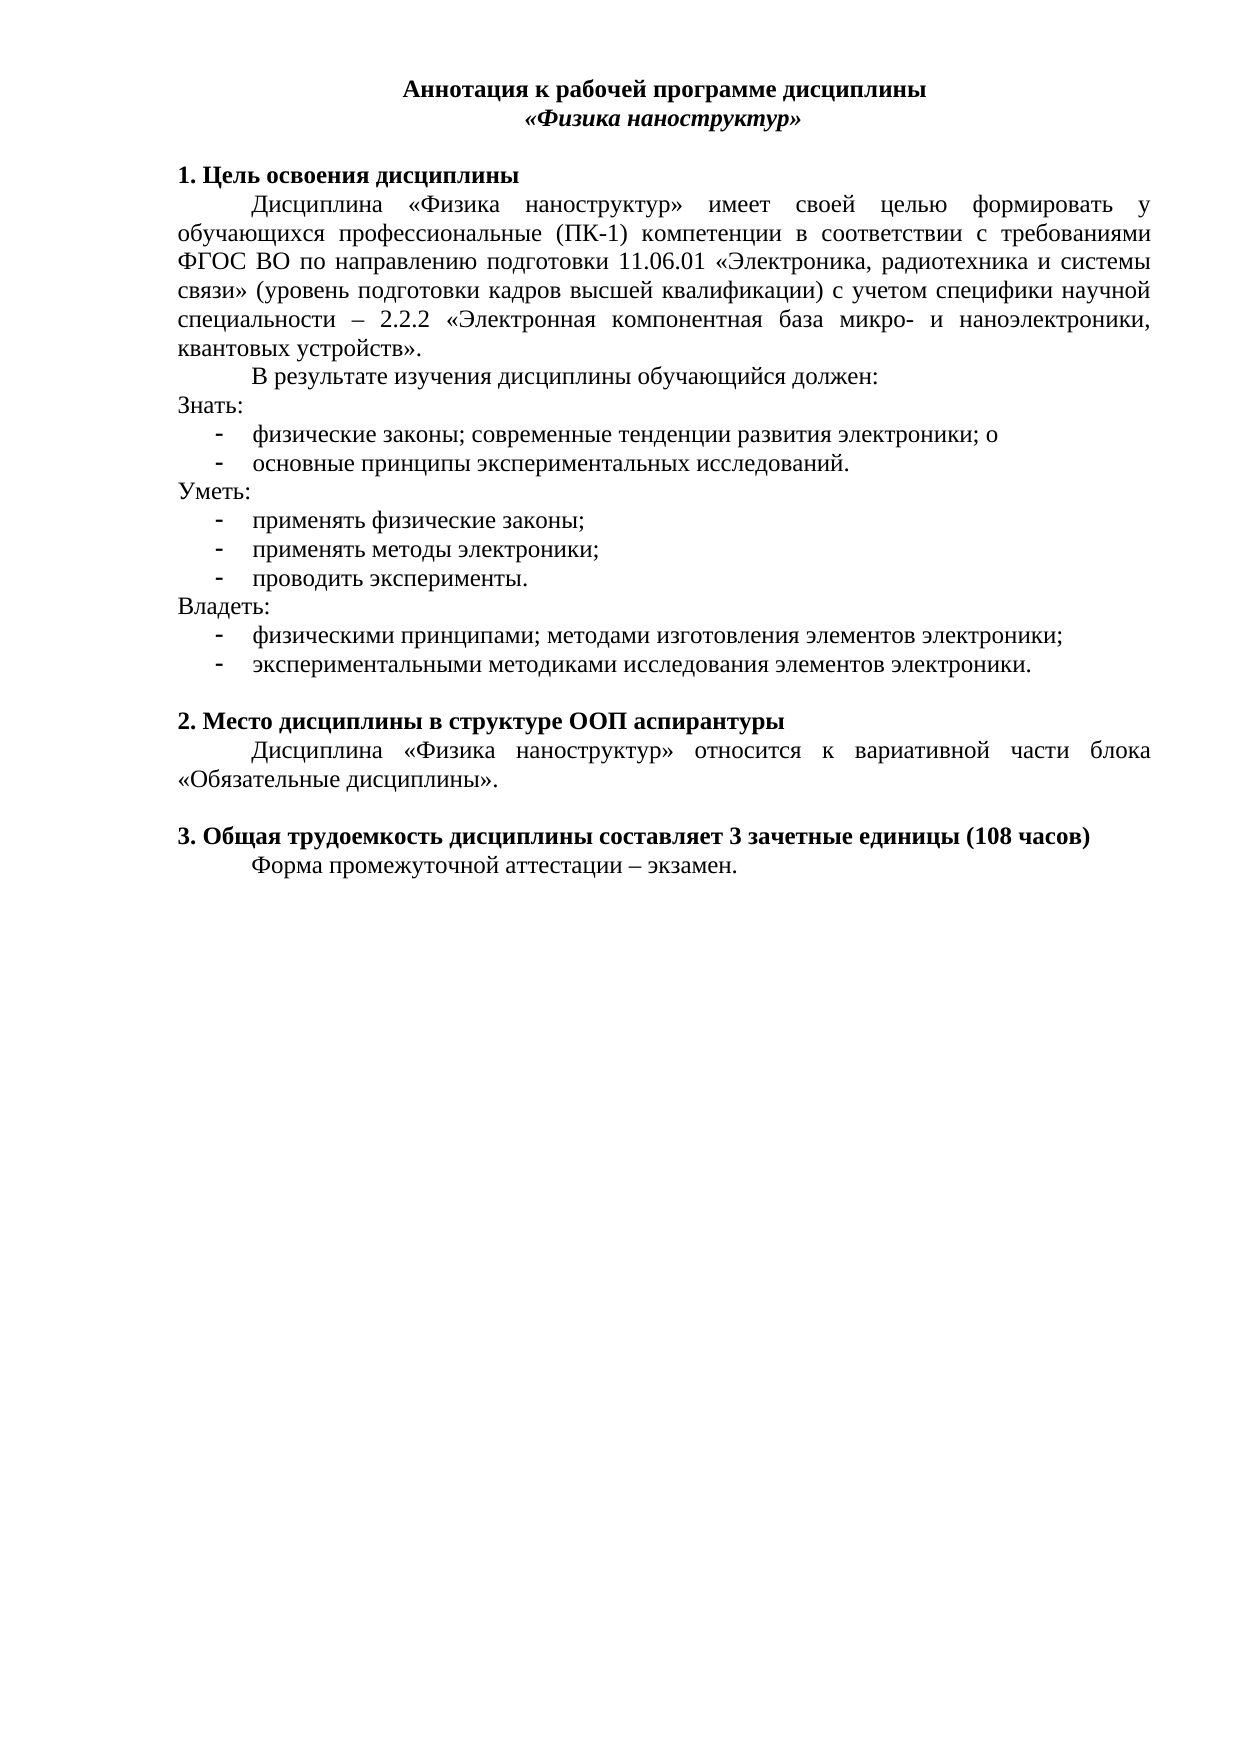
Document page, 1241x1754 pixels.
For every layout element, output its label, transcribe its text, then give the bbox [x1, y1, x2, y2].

text Владеть: [177, 591, 1152, 620]
text В результате изучения дисциплины обучающийся должен: [177, 361, 1152, 390]
list физическими принципами; методами изготовления элементов электроники; [215, 620, 1152, 649]
list экспериментальными методиками исследования элементов электроники. [215, 649, 1152, 678]
text «Физика наноструктур» [177, 103, 1152, 131]
text 1. Цель освоения дисциплины [177, 160, 1152, 189]
text Знать: [177, 390, 1152, 419]
list проводить эксперименты. [215, 563, 1152, 591]
text Аннотация к рабочей программе дисциплины [177, 74, 1152, 103]
text 3. Общая трудоемкость дисциплины составляет 3 зачетные единицы (108 часов) [177, 821, 1152, 850]
text Форма промежуточной аттестации – экзамен. [177, 850, 1152, 879]
text Уметь: [177, 476, 1152, 505]
text 2. Место дисциплины в структуре ООП аспирантуры [177, 706, 1152, 735]
list физические законы; современные тенденции развития электроники; о [215, 419, 1152, 448]
list применять физические законы; [215, 505, 1152, 534]
list основные принципы экспериментальных исследований. [215, 448, 1152, 476]
text Дисциплина «Физика наноструктур» имеет своей целью формировать у обучающихся профессиональные (ПК-1) компетенции в соответствии с требованиями ФГОС ВО по направлению подготовки 11.06.01 «Электроника, радиотехника и системы связи» (уровень подготовки кадров высшей квалификации) с учетом специфики научной специальности – 2.2.2 «Электронная компонентная база микро- и наноэлектроники, квантовых устройств». [177, 189, 1152, 361]
text Дисциплина «Физика наноструктур» относится к вариативной части блока «Обязательные дисциплины». [177, 735, 1152, 793]
list применять методы электроники; [215, 534, 1152, 563]
